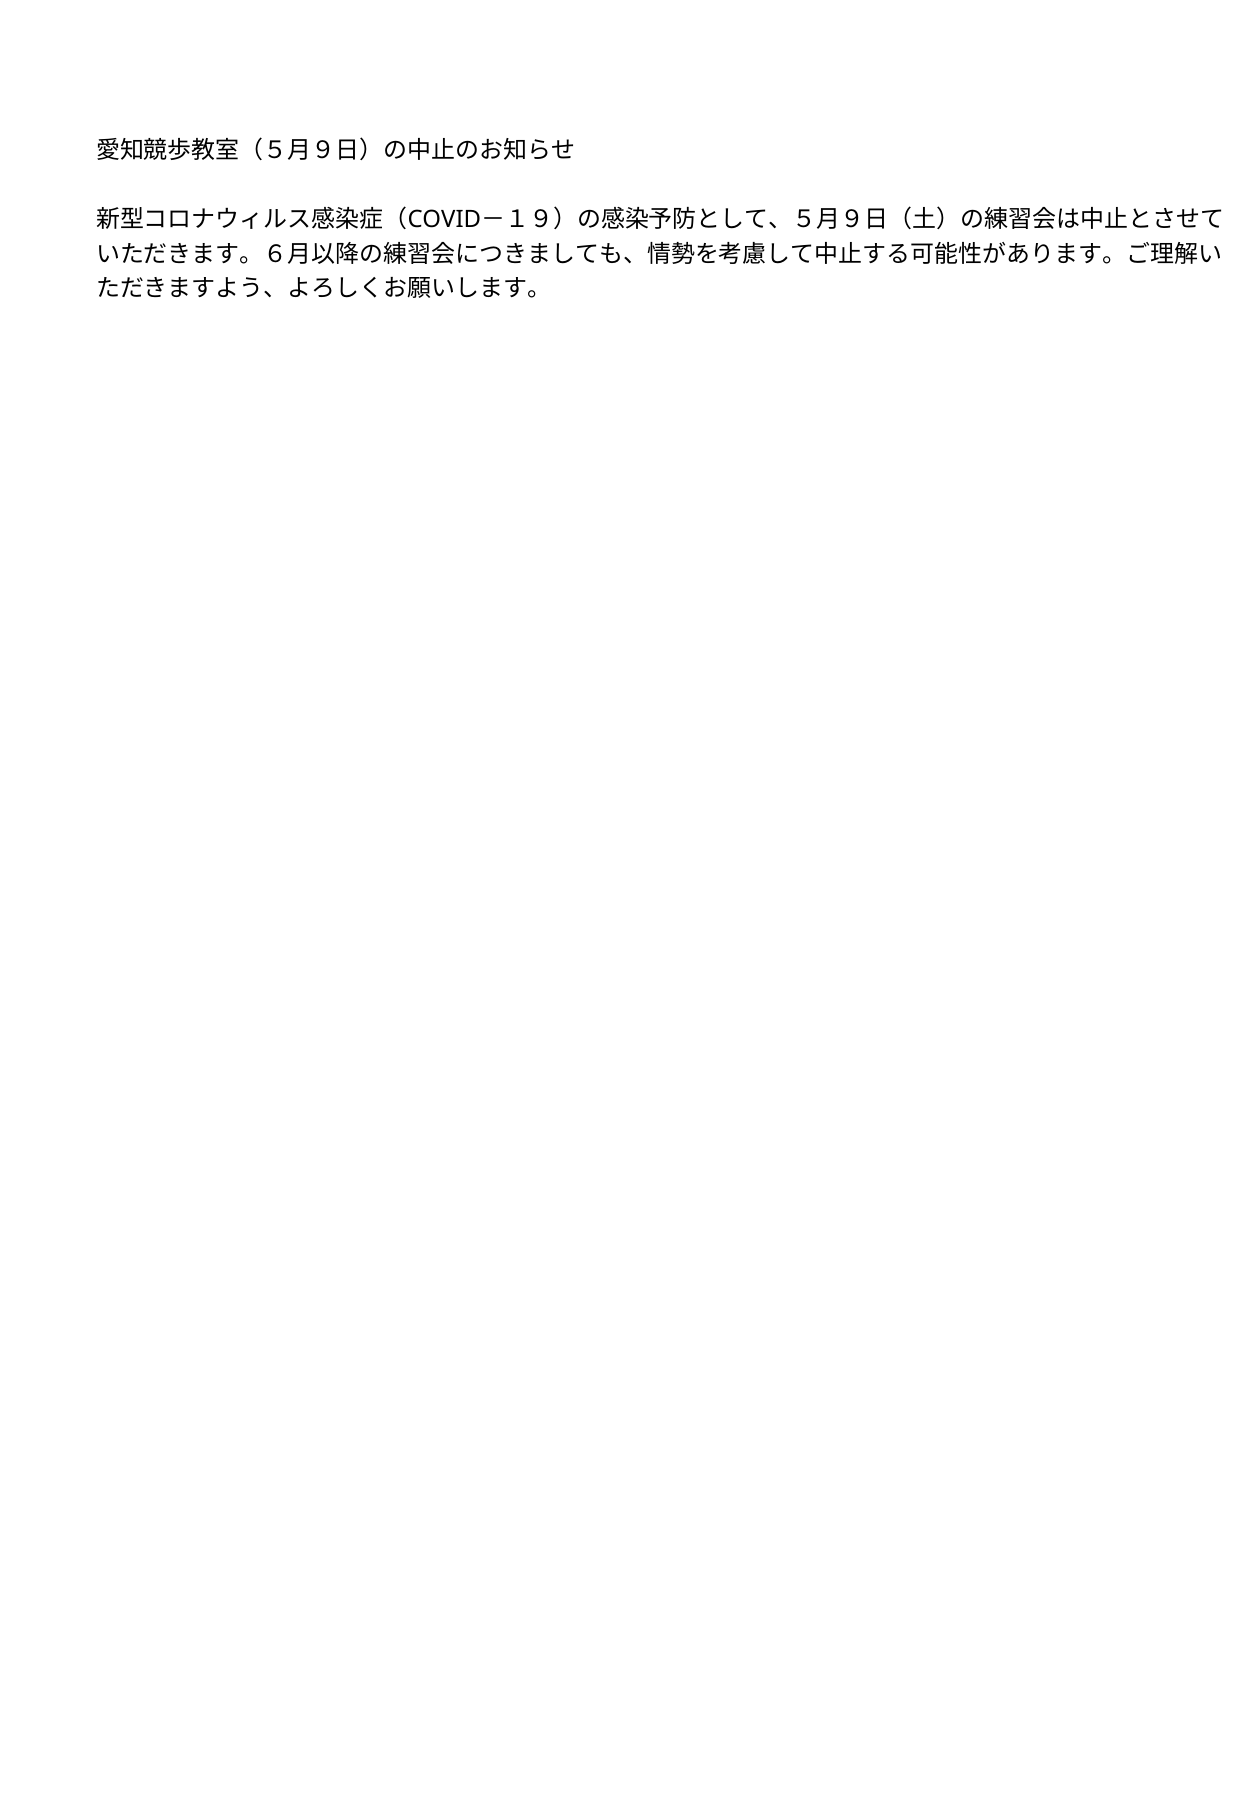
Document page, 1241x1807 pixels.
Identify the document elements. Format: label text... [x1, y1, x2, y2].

text 愛知競歩教室（５月９日）の中止のお知らせ [96, 131, 1232, 165]
text 新型コロナウィルス感染症（COVID－１９）の感染予防として、５月９日（土）の練習会は中止とさせていただきます。６月以降の練習会につきましても、情勢を考慮して中止する可能性があります。ご理解いただきますよう、よろしくお願いします。 [96, 199, 1232, 303]
